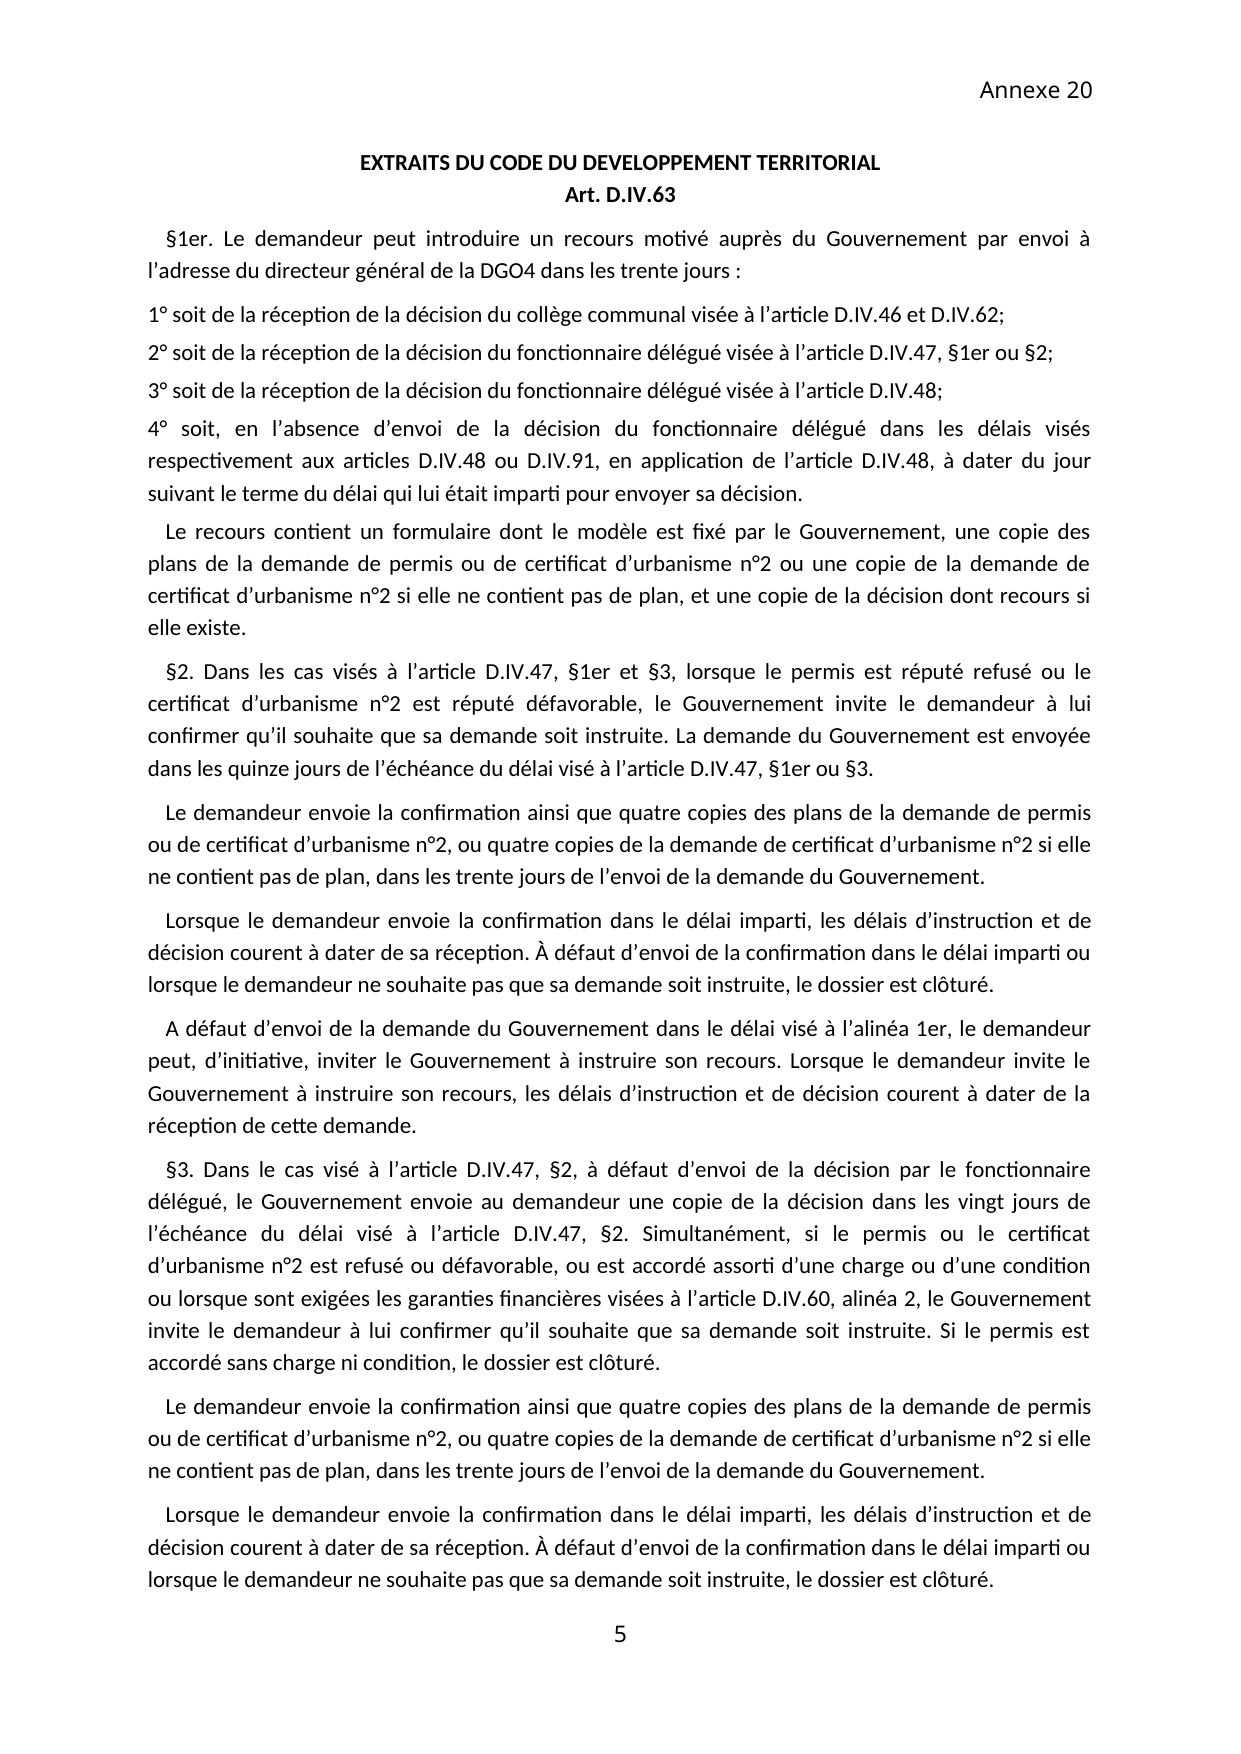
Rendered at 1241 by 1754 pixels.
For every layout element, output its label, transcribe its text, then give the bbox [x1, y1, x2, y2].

text Le recours contient un formulaire dont le modèle est fixé par le Gouvernement, une copie des plans de la demande de permis ou de certificat d’urbanisme n°2 ou une copie de la demande de certificat d’urbanisme n°2 si elle ne contient pas de plan, et une copie de la décision dont recours si elle existe. [148, 517, 1093, 641]
text A défaut d’envoi de la demande du Gouvernement dans le délai visé à l’alinéa 1er, le demandeur peut, d’initiative, inviter le Gouvernement à instruire son recours. Lorsque le demandeur invite le Gouvernement à instruire son recours, les délais d’instruction et de décision courent à dater de la réception de cette demande. [148, 1014, 1093, 1139]
text 4° soit, en l’absence d’envoi de la décision du fonctionnaire délégué dans les délais visés respectivement aux articles D.IV.48 ou D.IV.91, en application de l’article D.IV.48, à dater du jour suivant le terme du délai qui lui était imparti pour envoyer sa décision. [148, 414, 1093, 507]
text 2° soit de la réception de la décision du fonctionnaire délégué visée à l’article D.IV.47, §1er ou §2; [148, 338, 1093, 366]
text §1er. Le demandeur peut introduire un recours motivé auprès du Gouvernement par envoi à l’adresse du directeur général de la DGO4 dans les trente jours : [148, 224, 1093, 284]
text Le demandeur envoie la confirmation ainsi que quatre copies des plans de la demande de permis ou de certificat d’urbanisme n°2, ou quatre copies de la demande de certificat d’urbanisme n°2 si elle ne contient pas de plan, dans les trente jours de l’envoi de la demande du Gouvernement. [148, 798, 1093, 890]
text Lorsque le demandeur envoie la confirmation dans le délai imparti, les délais d’instruction et de décision courent à dater de sa réception. À défaut d’envoi de la confirmation dans le délai imparti ou lorsque le demandeur ne souhaite pas que sa demande soit instruite, le dossier est clôturé. [148, 1500, 1093, 1593]
text 1° soit de la réception de la décision du collège communal visée à l’article D.IV.46 et D.IV.62; [148, 300, 1093, 328]
text EXTRAITS DU CODE DU DEVELOPPEMENT TERRITORIAL [148, 148, 1093, 176]
text Art. D.IV.63 [148, 180, 1093, 208]
text Le demandeur envoie la confirmation ainsi que quatre copies des plans de la demande de permis ou de certificat d’urbanisme n°2, ou quatre copies de la demande de certificat d’urbanisme n°2 si elle ne contient pas de plan, dans les trente jours de l’envoi de la demande du Gouvernement. [148, 1392, 1093, 1484]
text Lorsque le demandeur envoie la confirmation dans le délai imparti, les délais d’instruction et de décision courent à dater de sa réception. À défaut d’envoi de la confirmation dans le délai imparti ou lorsque le demandeur ne souhaite pas que sa demande soit instruite, le dossier est clôturé. [148, 906, 1093, 998]
text 3° soit de la réception de la décision du fonctionnaire délégué visée à l’article D.IV.48; [148, 376, 1093, 404]
text §2. Dans les cas visés à l’article D.IV.47, §1er et §3, lorsque le permis est réputé refusé ou le certificat d’urbanisme n°2 est réputé défavorable, le Gouvernement invite le demandeur à lui confirmer qu’il souhaite que sa demande soit instruite. La demande du Gouvernement est envoyée dans les quinze jours de l’échéance du délai visé à l’article D.IV.47, §1er ou §3. [148, 657, 1093, 782]
text §3. Dans le cas visé à l’article D.IV.47, §2, à défaut d’envoi de la décision par le fonctionnaire délégué, le Gouvernement envoie au demandeur une copie de la décision dans les vingt jours de l’échéance du délai visé à l’article D.IV.47, §2. Simultanément, si le permis ou le certificat d’urbanisme n°2 est refusé ou défavorable, ou est accordé assorti d’une charge ou d’une condition ou lorsque sont exigées les garanties financières visées à l’article D.IV.60, alinéa 2, le Gouvernement invite le demandeur à lui confirmer qu’il souhaite que sa demande soit instruite. Si le permis est accordé sans charge ni condition, le dossier est clôturé. [148, 1155, 1093, 1376]
